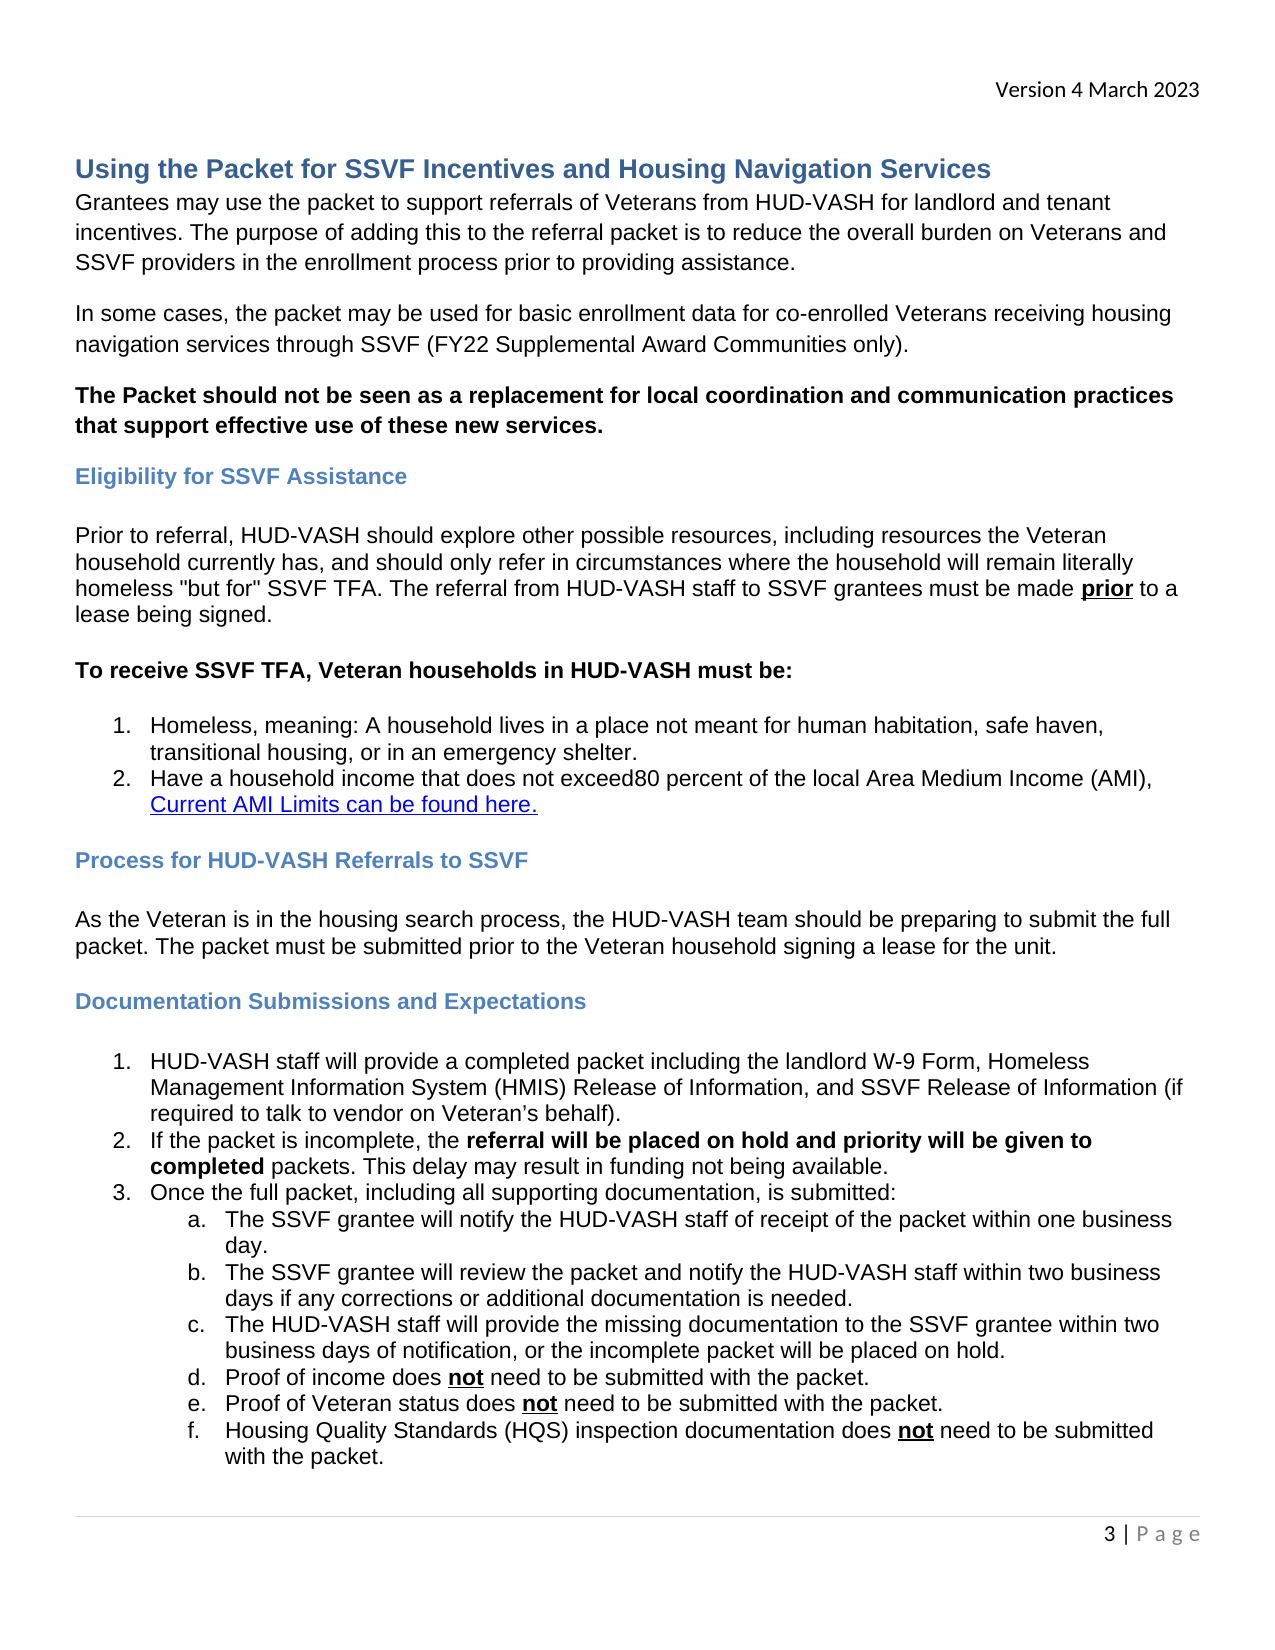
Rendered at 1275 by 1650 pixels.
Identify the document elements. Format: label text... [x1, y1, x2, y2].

text In some cases, the packet may be used for basic enrollment data for co-enrolled Veterans receiving housing navigation services through SSVF (FY22 Supplemental Award Communities only). [75, 300, 1200, 357]
text To receive SSVF TFA, Veteran households in HUD-VASH must be: [75, 657, 1200, 683]
subtitle Using the Packet for SSVF Incentives and Housing Navigation Services [75, 153, 1200, 184]
text As the Veteran is in the housing search process, the HUD-VASH team should be preparing to submit the full packet. The packet must be submitted prior to the Veteran household signing a lease for the unit. [75, 906, 1200, 959]
subtitle Process for HUD-VASH Referrals to SSVF [75, 847, 1200, 873]
list Have a household income that does not exceed80 percent of the local Area Medium Income (AMI), Current AMI Limits can be found here. [112, 765, 1200, 818]
list Once the full packet, including all supporting documentation, is submitted: [112, 1179, 1200, 1206]
list Homeless, meaning: A household lives in a place not meant for human habitation, safe haven, transitional housing, or in an emergency shelter. [112, 712, 1200, 765]
list HUD-VASH staff will provide a completed packet including the landlord W-9 Form, Homeless Management Information System (HMIS) Release of Information, and SSVF Release of Information (if required to talk to vendor on Veteran’s behalf). [112, 1048, 1200, 1127]
list The SSVF grantee will review the packet and notify the HUD-VASH staff within two business days if any corrections or additional documentation is needed. [187, 1258, 1200, 1311]
list Proof of income does not need to be submitted with the packet. [187, 1364, 1200, 1390]
list Proof of Veteran status does not need to be submitted with the packet. [187, 1390, 1200, 1417]
subtitle Eligibility for SSVF Assistance [75, 463, 1200, 489]
subtitle Documentation Submissions and Expectations [75, 988, 1200, 1014]
list Housing Quality Standards (HQS) inspection documentation does not need to be submitted with the packet. [187, 1417, 1200, 1469]
text The Packet should not be seen as a replacement for local coordination and communication practices that support effective use of these new services. [75, 382, 1200, 438]
list The HUD-VASH staff will provide the missing documentation to the SSVF grantee within two business days of notification, or the incomplete packet will be placed on hold. [187, 1311, 1200, 1364]
list The SSVF grantee will notify the HUD-VASH staff of receipt of the packet within one business day. [187, 1206, 1200, 1258]
text Grantees may use the packet to support referrals of Veterans from HUD-VASH for landlord and tenant incentives. The purpose of adding this to the referral packet is to reduce the overall burden on Veterans and SSVF providers in the enrollment process prior to providing assistance. [75, 189, 1200, 276]
list If the packet is incomplete, the referral will be placed on hold and priority will be given to completed packets. This delay may result in funding not being available. [112, 1127, 1200, 1179]
text Prior to referral, HUD-VASH should explore other possible resources, including resources the Veteran household currently has, and should only refer in circumstances where the household will remain literally homeless "but for" SSVF TFA. The referral from HUD-VASH staff to SSVF grantees must be made prior to a lease being signed. [75, 522, 1200, 628]
